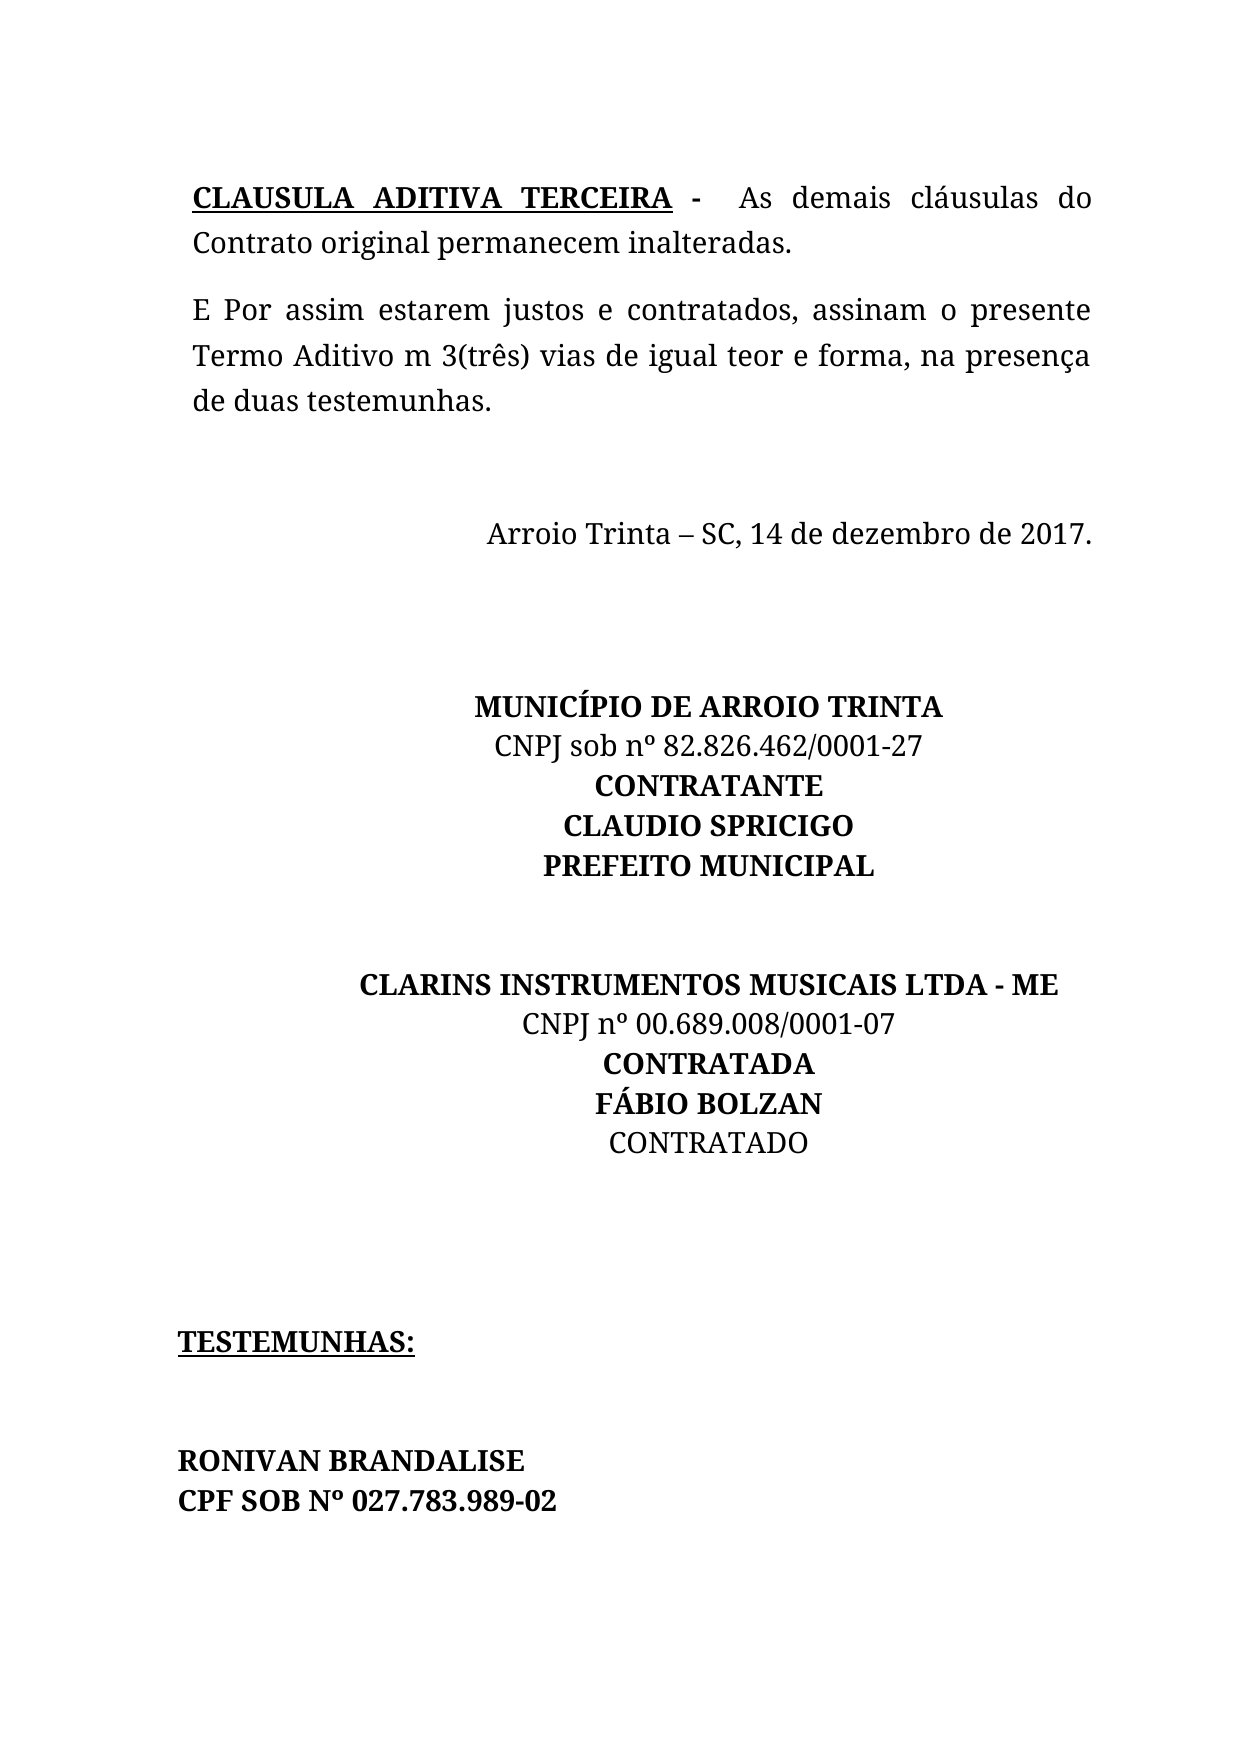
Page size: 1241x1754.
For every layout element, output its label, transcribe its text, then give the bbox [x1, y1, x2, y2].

text TESTEMUNHAS: [177, 1321, 1092, 1361]
text Arroio Trinta – SC, 14 de dezembro de 2017. [325, 513, 1092, 553]
text CPF SOB Nº 027.783.989-02 [177, 1480, 1092, 1519]
text CLAUDIO SPRICIGO [325, 805, 1092, 845]
text PREFEITO MUNICIPAL [325, 845, 1092, 884]
text CNPJ nº 00.689.008/0001-07 [325, 1003, 1092, 1043]
text CLAUSULA ADITIVA TERCEIRA - As demais cláusulas do Contrato original permanecem inalteradas. [192, 177, 1092, 262]
text CONTRATADO [325, 1123, 1092, 1162]
text CLARINS INSTRUMENTOS MUSICAIS LTDA - ME [325, 964, 1092, 1003]
text FÁBIO BOLZAN [325, 1083, 1092, 1123]
text E Por assim estarem justos e contratados, assinam o presente Termo Aditivo m 3(três) vias de igual teor e forma, na presença de duas testemunhas. [192, 289, 1092, 420]
text CONTRATANTE [325, 765, 1092, 805]
text CNPJ sob nº 82.826.462/0001-27 [325, 726, 1092, 765]
text MUNICÍPIO DE ARROIO TRINTA [325, 686, 1092, 726]
text CONTRATADA [325, 1043, 1092, 1083]
text RONIVAN BRANDALISE [177, 1440, 1092, 1480]
